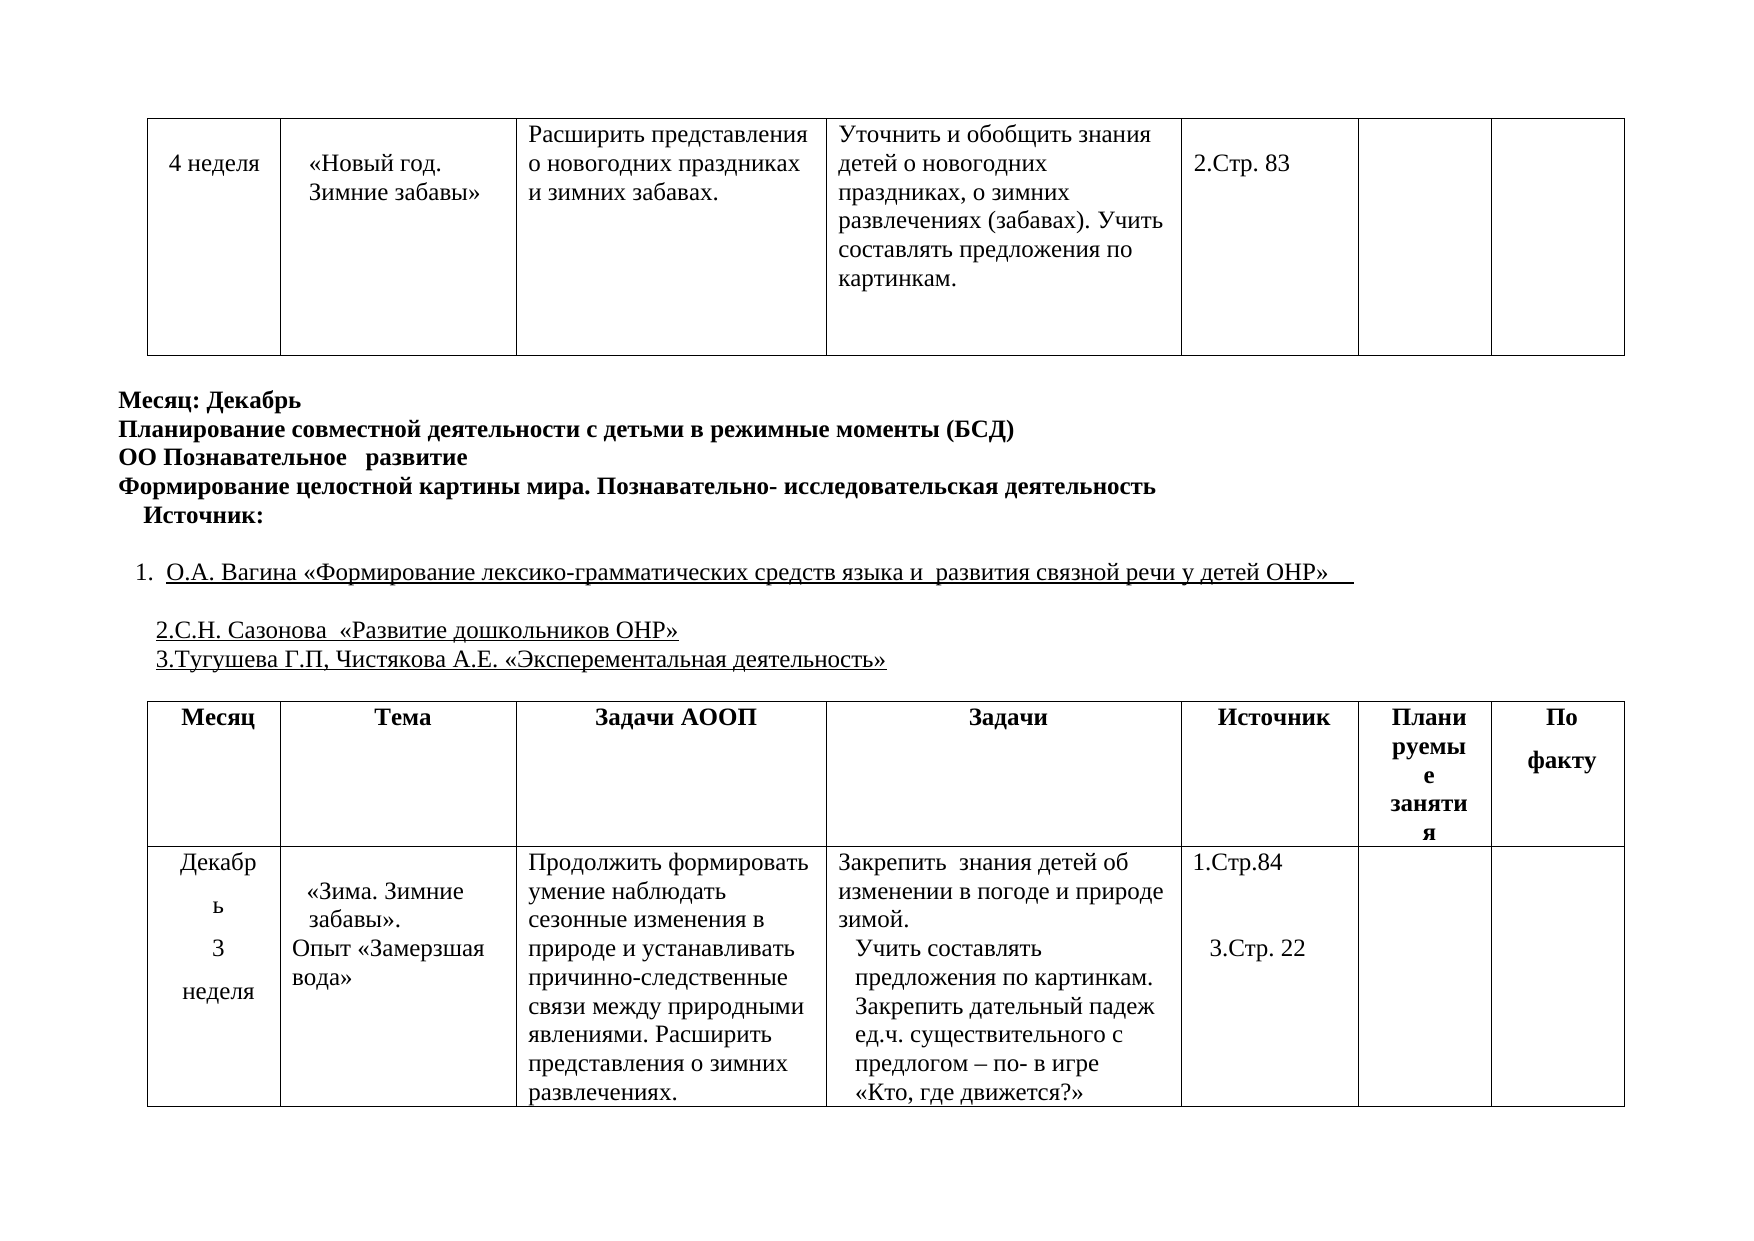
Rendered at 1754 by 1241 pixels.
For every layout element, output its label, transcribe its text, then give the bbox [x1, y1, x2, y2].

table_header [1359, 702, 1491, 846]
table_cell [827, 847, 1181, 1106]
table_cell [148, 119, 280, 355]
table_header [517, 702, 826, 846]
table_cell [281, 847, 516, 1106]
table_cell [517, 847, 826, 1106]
text Планирование совместной деятельности с детьми в режимные моменты (БСД) [118, 414, 1636, 442]
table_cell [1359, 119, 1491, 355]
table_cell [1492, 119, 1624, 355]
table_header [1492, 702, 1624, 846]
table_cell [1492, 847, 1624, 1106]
text Источник: [118, 500, 1636, 529]
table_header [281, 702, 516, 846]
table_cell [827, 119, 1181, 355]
text 1. О.А. Вагина «Формирование лексико-грамматических средств языка и развития связной речи у детей ОНР» [135, 557, 1668, 586]
text ОО Познавательное развитие [118, 442, 1636, 471]
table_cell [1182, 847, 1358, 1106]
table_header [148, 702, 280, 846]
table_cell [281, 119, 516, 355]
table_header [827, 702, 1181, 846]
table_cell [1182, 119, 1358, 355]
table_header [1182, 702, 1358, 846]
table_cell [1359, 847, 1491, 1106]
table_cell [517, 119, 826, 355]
text Месяц: Декабрь [118, 385, 1636, 414]
text 3.Тугушева Г.П, Чистякова А.Е. «Эксперементальная деятельность» [156, 644, 1619, 672]
text 2.С.Н. Сазонова «Развитие дошкольников ОНР» [156, 615, 1619, 644]
text Формирование целостной картины мира. Познавательно- исследовательская деятельность [118, 471, 1636, 500]
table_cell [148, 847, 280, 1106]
